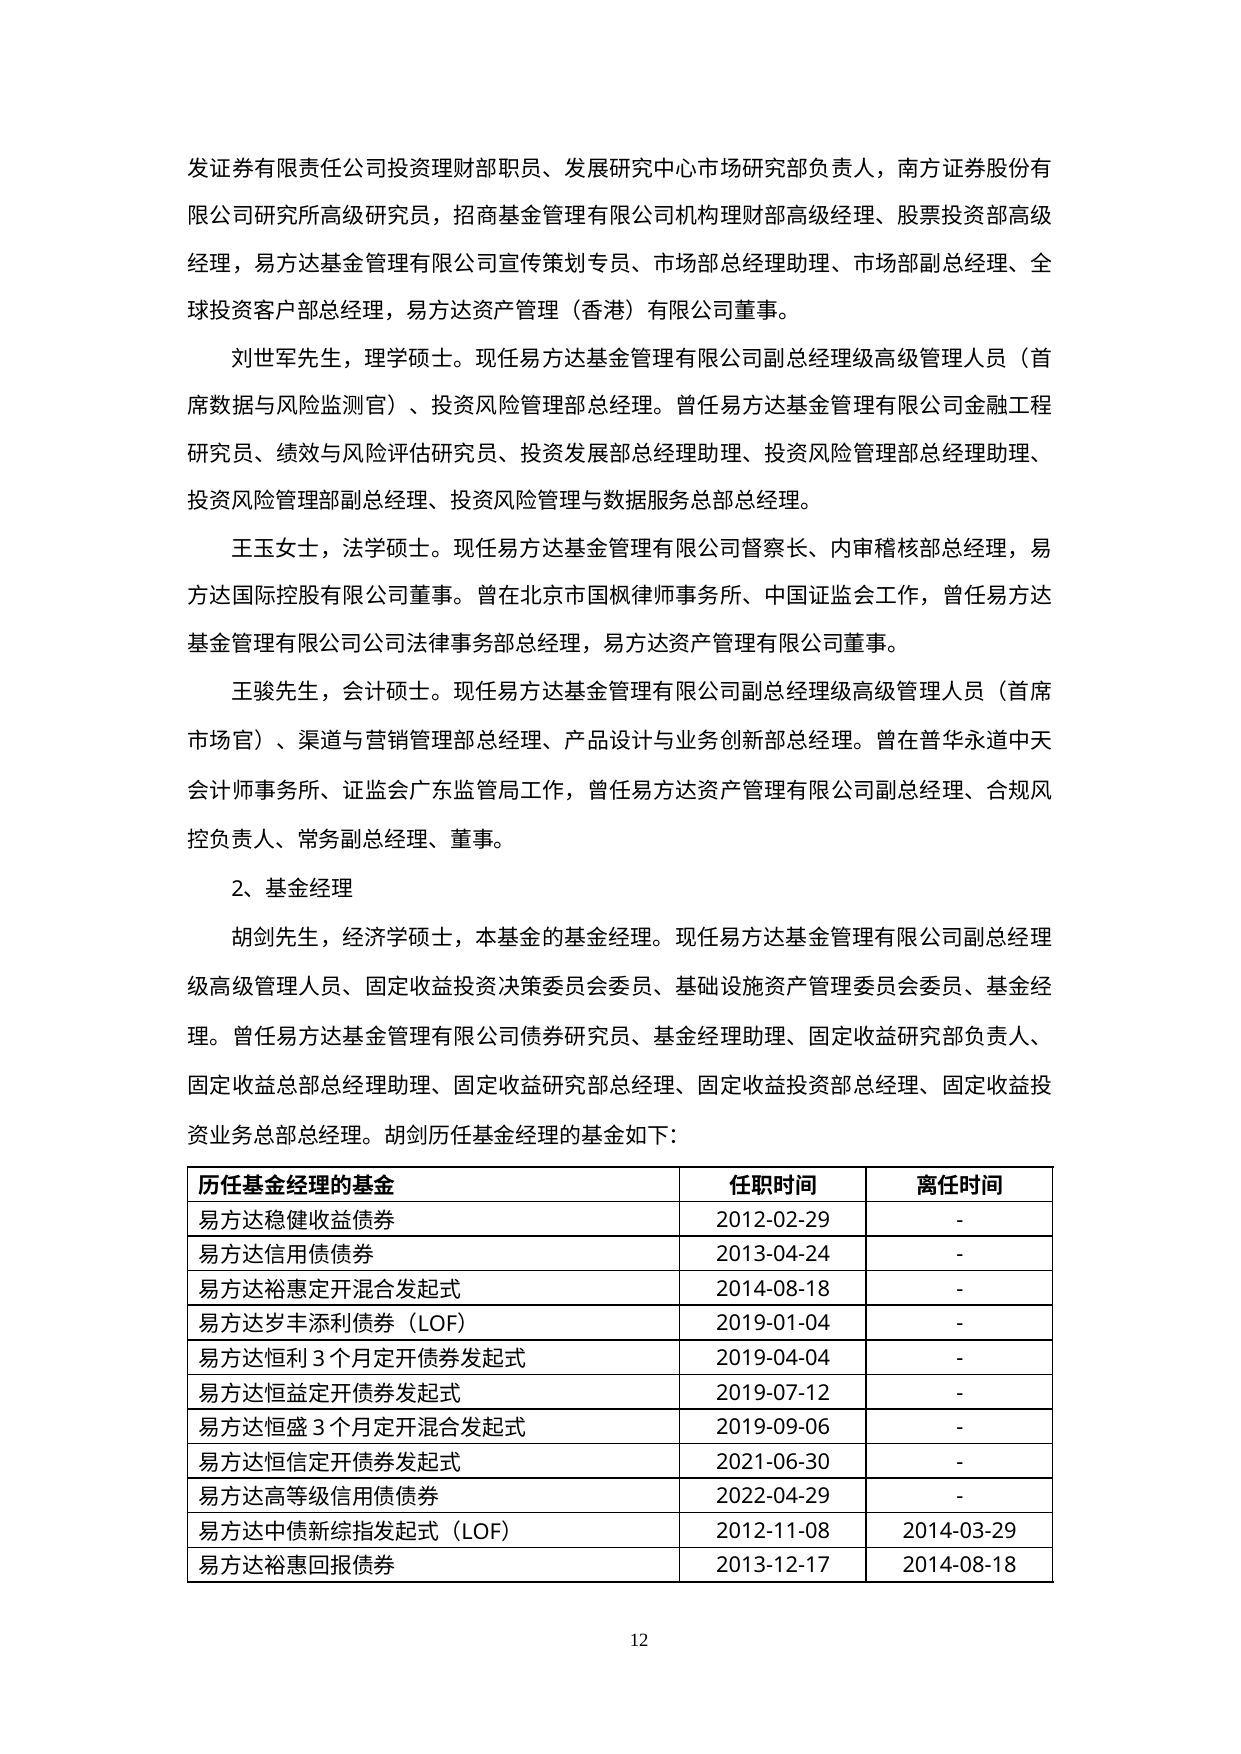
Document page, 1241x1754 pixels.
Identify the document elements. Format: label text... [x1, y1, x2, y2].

table_cell 2014-03-29 [867, 1513, 1052, 1546]
table_cell 2014-08-18 [680, 1271, 865, 1304]
table_cell - [867, 1444, 1052, 1477]
table_cell - [867, 1271, 1052, 1304]
table_cell 2012-02-29 [680, 1202, 865, 1235]
table_cell 2022-04-29 [680, 1479, 865, 1512]
table_cell 2014-08-18 [867, 1548, 1052, 1581]
table_cell 2019-09-06 [680, 1410, 865, 1443]
table_cell 易方达恒信定开债券发起式 [188, 1444, 679, 1477]
table_cell - [867, 1237, 1052, 1270]
table_cell 易方达恒盛3个月定开混合发起式 [188, 1410, 679, 1443]
text 胡剑先生，经济学硕士，本基金的基金经理。现任易方达基金管理有限公司副总经理级高级管理人员、固定收益投资决策委员会委员、基础设施资产管理委员会委员、基金经理。曾任易方达基金管理有限公司债券研究员、基金经理助理、固定收益研究部负责人、固定收益总部总经理助理、固定收益研究部总经理、固定收益投资部总经理、固定收益投资业务总部总经理。胡剑历任基金经理的基金如下： [187, 919, 1053, 1150]
table_cell 易方达高等级信用债债券 [188, 1479, 679, 1512]
table_cell 易方达恒利3个月定开债券发起式 [188, 1341, 679, 1373]
table_header 历任基金经理的基金 [188, 1168, 679, 1201]
table_cell - [867, 1306, 1052, 1339]
table_cell 2019-01-04 [680, 1306, 865, 1339]
table_cell 易方达裕惠定开混合发起式 [188, 1271, 679, 1304]
table_cell 易方达裕惠回报债券 [188, 1548, 679, 1581]
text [187, 151, 1053, 325]
table_cell - [867, 1375, 1052, 1408]
table_cell 2019-04-04 [680, 1341, 865, 1373]
table_header 任职时间 [680, 1168, 865, 1201]
table_cell 2012-11-08 [680, 1513, 865, 1546]
table_header 离任时间 [867, 1168, 1052, 1201]
table_cell 易方达信用债债券 [188, 1237, 679, 1270]
table_cell 易方达恒益定开债券发起式 [188, 1375, 679, 1408]
table_cell 2021-06-30 [680, 1444, 865, 1477]
text 2、基金经理 [187, 870, 1053, 903]
table_cell - [867, 1341, 1052, 1373]
table_cell 2013-04-24 [680, 1237, 865, 1270]
table_cell - [867, 1410, 1052, 1443]
table_cell 易方达岁丰添利债券（LOF） [188, 1306, 679, 1339]
table_cell - [867, 1479, 1052, 1512]
table_cell 易方达中债新综指发起式（LOF） [188, 1513, 679, 1546]
table_cell 易方达稳健收益债券 [188, 1202, 679, 1235]
table_cell - [867, 1202, 1052, 1235]
text 王骏先生，会计硕士。现任易方达基金管理有限公司副总经理级高级管理人员（首席市场官）、渠道与营销管理部总经理、产品设计与业务创新部总经理。曾在普华永道中天会计师事务所、证监会广东监管局工作，曾任易方达资产管理有限公司副总经理、合规风控负责人、常务副总经理、董事。 [187, 673, 1053, 854]
table_cell 2013-12-17 [680, 1548, 865, 1581]
table_cell 2019-07-12 [680, 1375, 865, 1408]
text 刘世军先生，理学硕士。现任易方达基金管理有限公司副总经理级高级管理人员（首席数据与风险监测官）、投资风险管理部总经理。曾任易方达基金管理有限公司金融工程研究员、绩效与风险评估研究员、投资发展部总经理助理、投资风险管理部总经理助理、投资风险管理部副总经理、投资风险管理与数据服务总部总经理。 [187, 341, 1053, 515]
text 王玉女士，法学硕士。现任易方达基金管理有限公司督察长、内审稽核部总经理，易方达国际控股有限公司董事。曾在北京市国枫律师事务所、中国证监会工作，曾任易方达基金管理有限公司公司法律事务部总经理，易方达资产管理有限公司董事。 [187, 531, 1053, 657]
